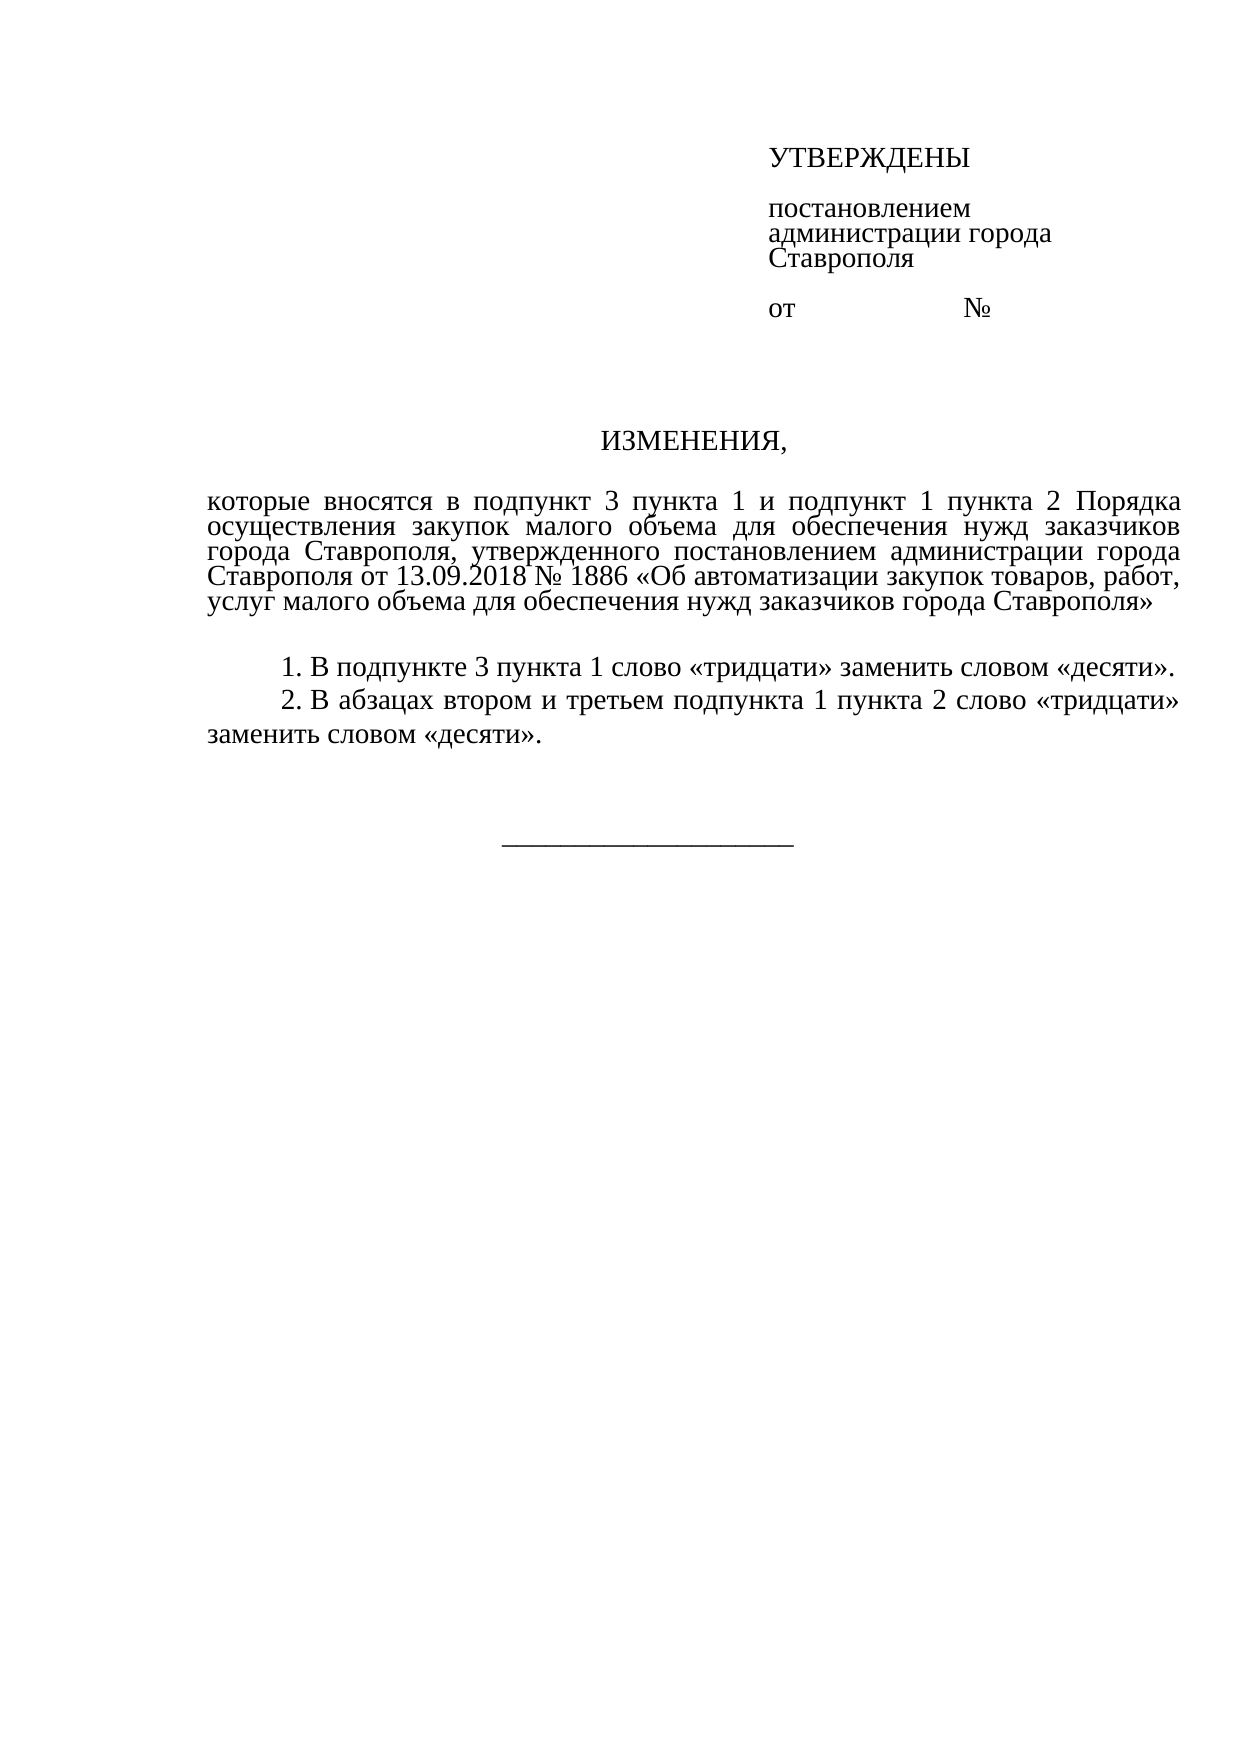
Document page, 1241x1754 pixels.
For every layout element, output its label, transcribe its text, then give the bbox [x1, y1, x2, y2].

text 1. В подпункте 3 пункта 1 слово «тридцати» заменить словом «десяти». [207, 649, 1181, 682]
text 2. В абзацах втором и третьем подпункта 1 пункта 2 слово «тридцати» заменить словом «десяти». [207, 682, 1181, 749]
text ____________________ [428, 817, 1181, 850]
text ИЗМЕНЕНИЯ, [207, 423, 1181, 457]
list которые вносятся в подпункт 3 пункта 1 и подпункт 1 пункта 2 Порядка осуществления закупок малого объема для обеспечения нужд заказчиков города Ставрополя, утвержденного постановлением администрации города Ставрополя от 13.09.2018 № 1886 «Об автоматизации закупок товаров, работ, услуг малого объема для обеспечения нужд заказчиков города Ставрополя» [207, 490, 1181, 615]
table_header УТВЕРЖДЕНЫ постановлением администрации города Ставрополя от № [694, 148, 1172, 323]
